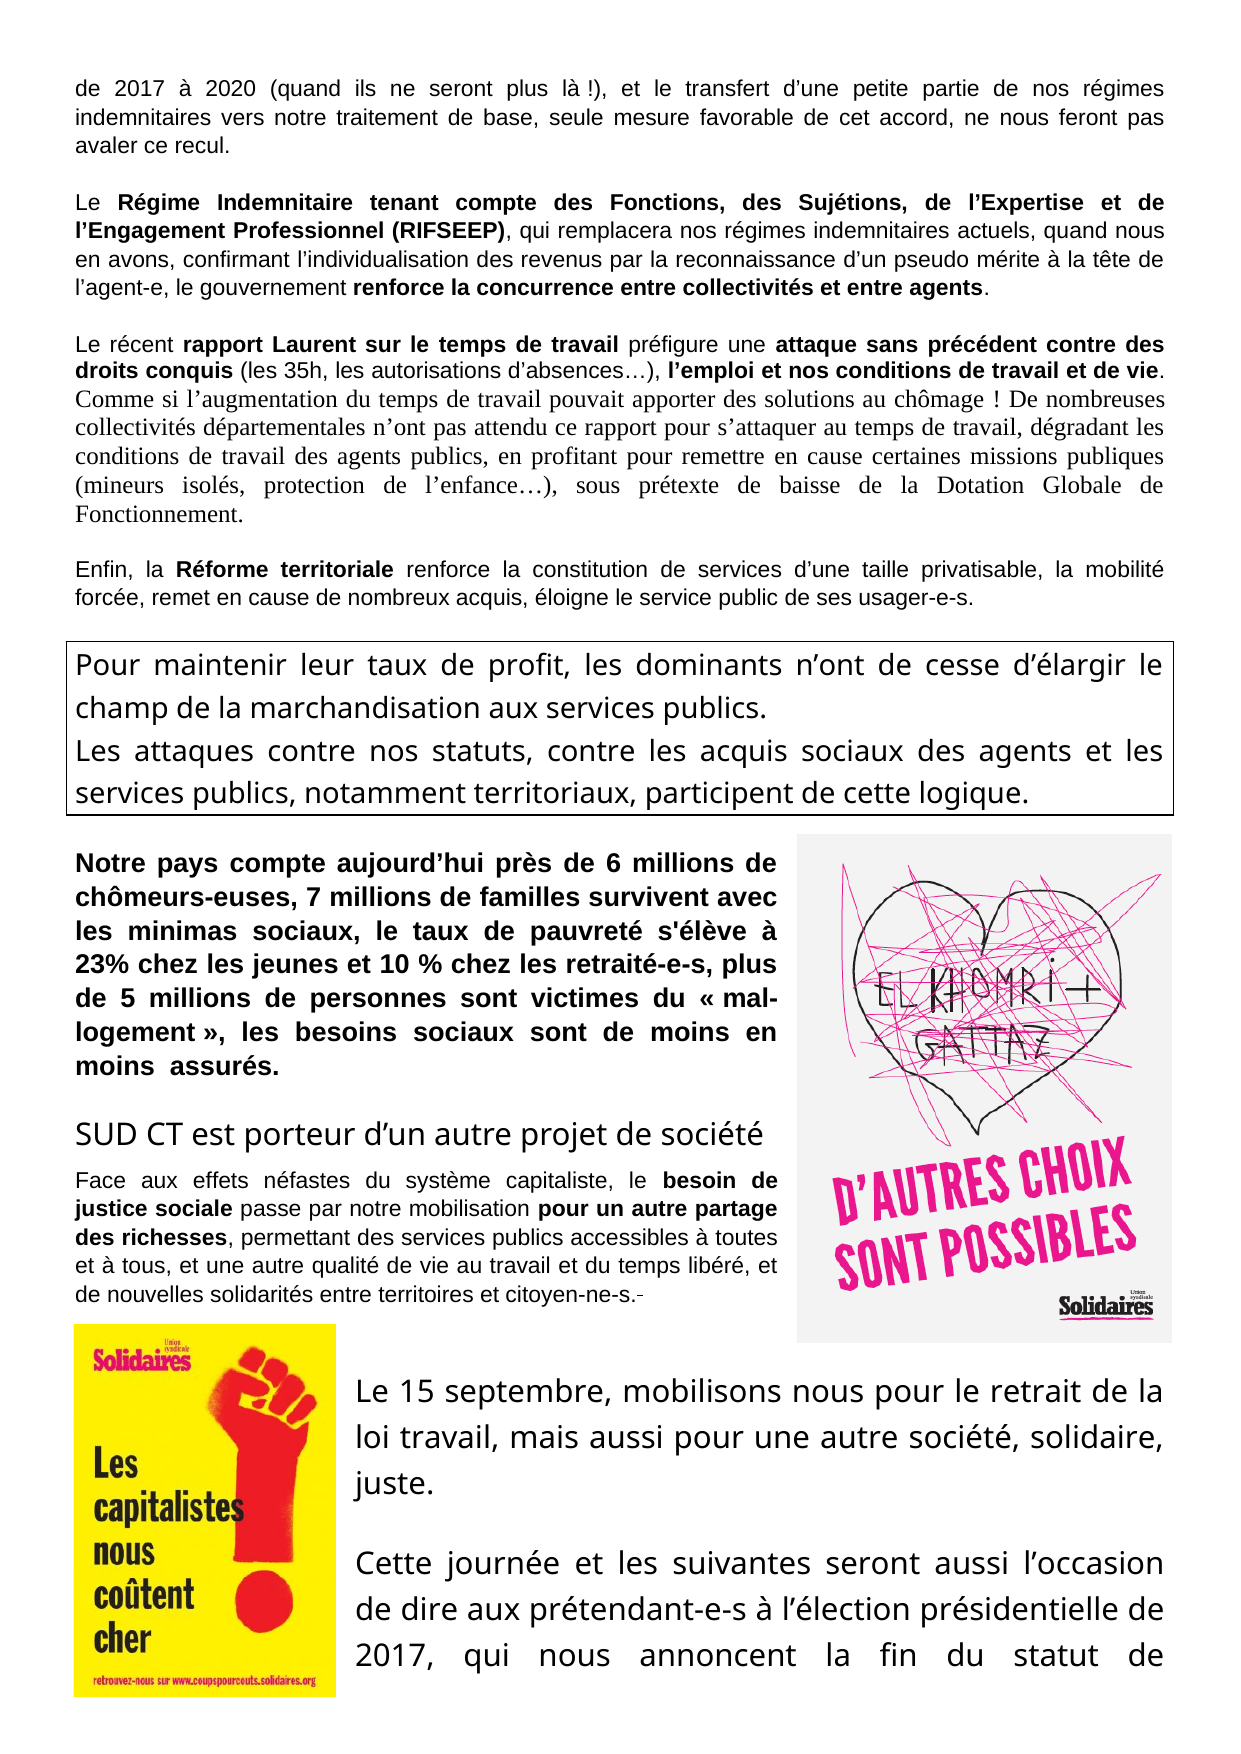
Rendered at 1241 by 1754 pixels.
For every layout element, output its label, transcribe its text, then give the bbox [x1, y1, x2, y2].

text Le 15 septembre, mobilisons nous pour le retrait de la loi travail, mais aussi pour une autre société, solidaire, juste. [336, 1369, 1165, 1504]
text Enfin, la Réforme territoriale renforce la constitution de services d’une taille privatisable, la mobilité forcée, remet en cause de nombreux acquis, éloigne le service public de ses usager-e-s. [75, 556, 1165, 611]
text Le Régime Indemnitaire tenant compte des Fonctions, des Sujétions, de l’Expertise et de l’Engagement Professionnel (RIFSEEP), qui remplacera nos régimes indemnitaires actuels, quand nous en avons, confirmant l’individualisation des revenus par la reconnaissance d’un pseudo mérite à la tête de l’agent-e, le gouvernement renforce la concurrence entre collectivités et entre agents. [75, 189, 1165, 300]
text Notre pays compte aujourd’hui près de 6 millions de chômeurs-euses, 7 millions de familles survivent avec les minimas sociaux, le taux de pauvreté s'élève à 23% chez les jeunes et 10 % chez les retraité-e-s, plus de 5 millions de personnes sont victimes du « mal-logement », les besoins sociaux sont de moins en moins assurés. [75, 847, 796, 1081]
text Les attaques contre nos statuts, contre les acquis sociaux des agents et les services publics, notamment territoriaux, participent de cette logique. [67, 727, 1173, 814]
text Le récent rapport Laurent sur le temps de travail préfigure une attaque sans précédent contre des droits conquis (les 35h, les autorisations d’absences…), l’emploi et nos conditions de travail et de vie. Comme si l’augmentation du temps de travail pouvait apporter des solutions au chômage ! De nombreuses collectivités départementales n’ont pas attendu ce rapport pour s’attaquer au temps de travail, dégradant les conditions de travail des agents publics, en profitant pour remettre en cause certaines missions publiques (mineurs isolés, protection de l’enfance…), sous prétexte de baisse de la Dotation Globale de Fonctionnement. [75, 331, 1165, 527]
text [75, 75, 1165, 158]
text Pour maintenir leur taux de profit, les dominants n’ont de cesse d’élargir le champ de la marchandisation aux services publics. [67, 642, 1173, 727]
text SUD CT est porteur d’un autre projet de société [235, 1112, 796, 1154]
text Face aux effets néfastes du système capitaliste, le besoin de justice sociale passe par notre mobilisation pour un autre partage des richesses, permettant des services publics accessibles à toutes et à tous, et une autre qualité de vie au travail et du temps libéré, et de nouvelles solidarités entre territoires et citoyen-ne-s. [75, 1167, 796, 1307]
picture [796, 834, 1172, 1343]
picture [73, 1324, 336, 1697]
